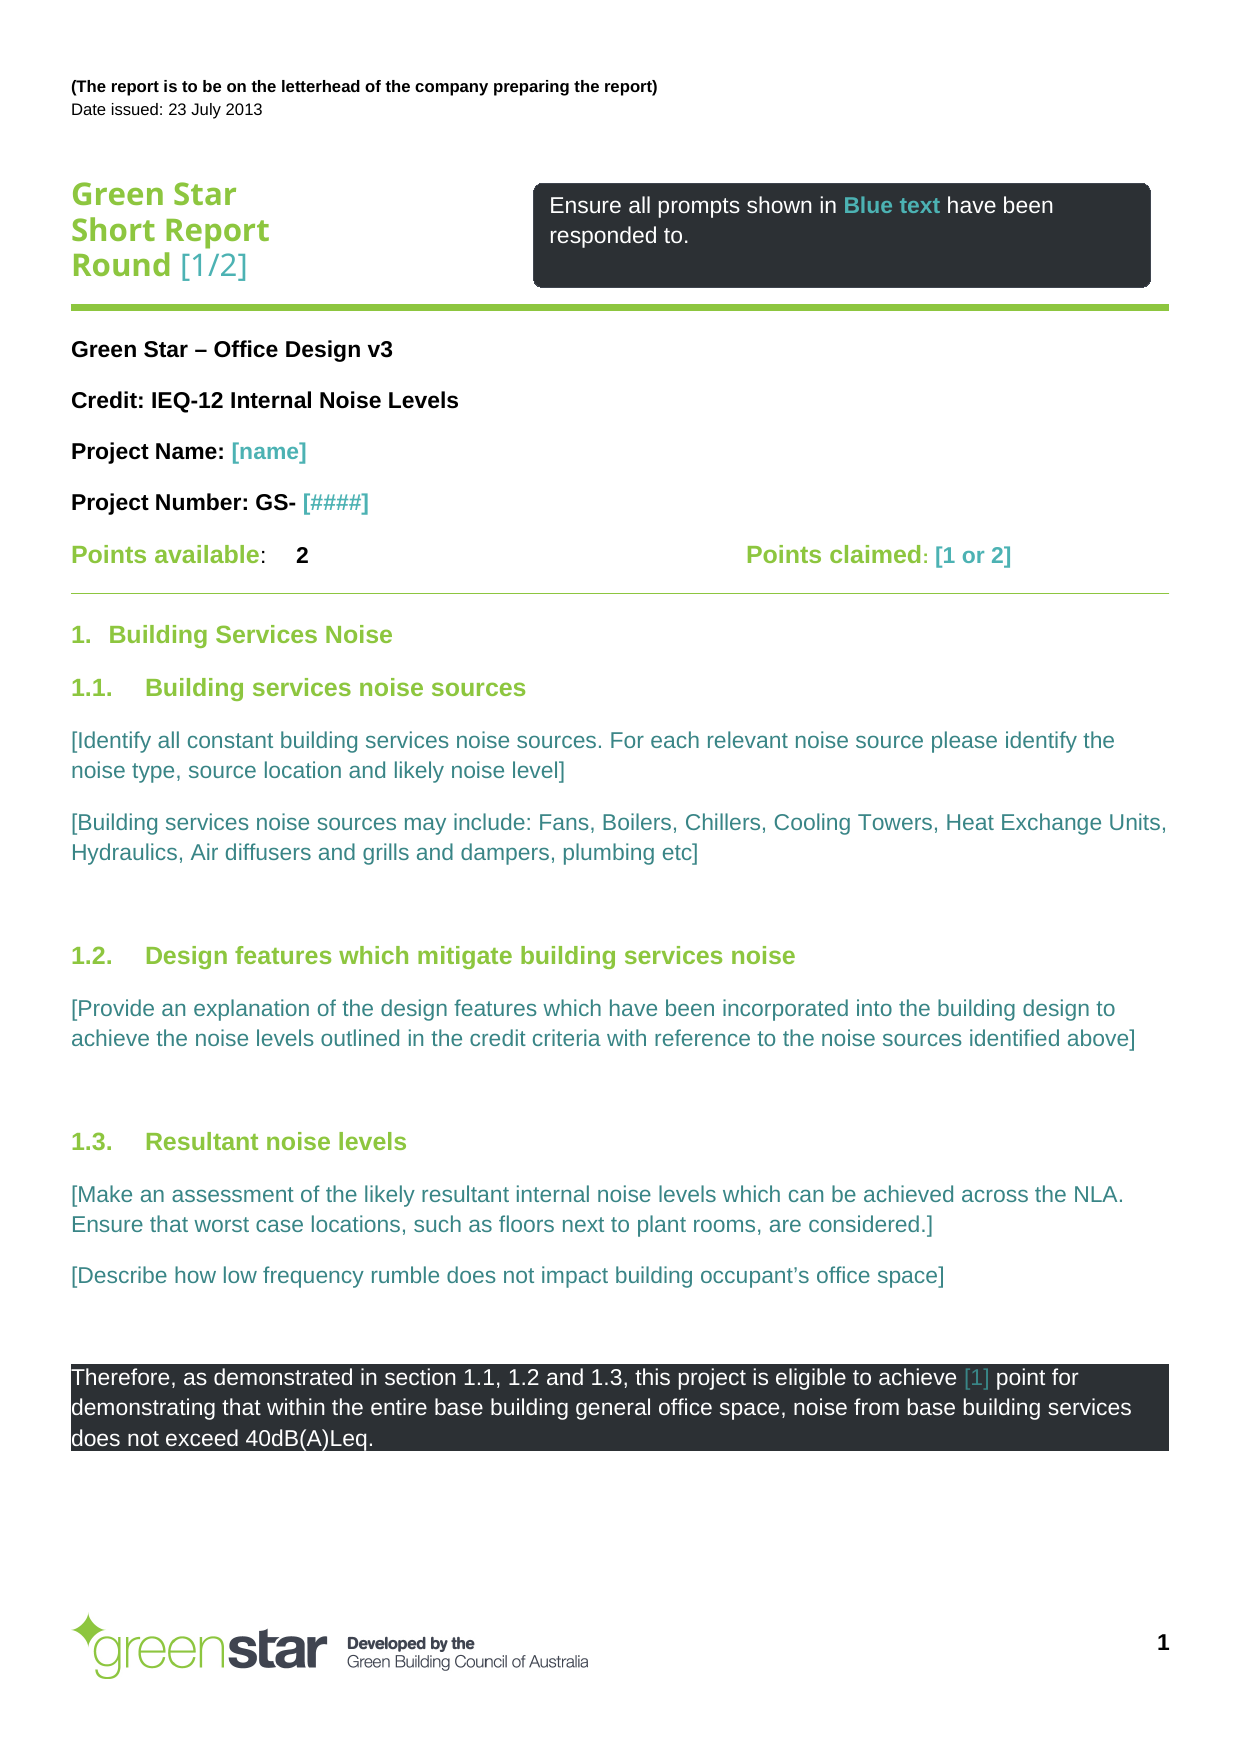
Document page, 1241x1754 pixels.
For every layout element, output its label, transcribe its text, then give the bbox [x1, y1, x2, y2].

picture [70, 1612, 588, 1679]
text [Building services noise sources may include: Fans, Boilers, Chillers, Cooling Towers, Heat Exchange Units, Hydraulics, Air diffusers and grills and dampers, plumbing etc] [71, 808, 1169, 865]
text Points available: 2 Points claimed: [1 or 2] [71, 508, 1169, 593]
subtitle Building services noise sources [71, 673, 1169, 702]
text [Describe how low frequency rumble does not impact building occupant’s office space] [71, 1262, 1169, 1288]
text Therefore, as demonstrated in section 1.1, 1.2 and 1.3, this project is eligible to achieve [1] point for demonstrating that within the entire base building general office space, noise from base building services does not exceed 40dB(A)Leq. [71, 1364, 1169, 1451]
subtitle Building Services Noise [71, 619, 1169, 648]
text Project Number: GS- [####] [71, 457, 1169, 508]
subtitle Green Star Short Report Round [1/2] [71, 177, 1169, 283]
subtitle Design features which mitigate building services noise [71, 941, 1169, 969]
text [Identify all constant building services noise sources. For each relevant noise source please identify the noise type, source location and likely noise level] [71, 727, 1169, 784]
text [Provide an explanation of the design features which have been incorporated into the building design to achieve the noise levels outlined in the credit criteria with reference to the noise sources identified above] [71, 995, 1169, 1051]
text Green Star – Office Design v3 [71, 311, 1169, 355]
subtitle Resultant noise levels [71, 1127, 1169, 1156]
text Credit: IEQ-12 Internal Noise Levels [71, 355, 1169, 406]
text Project Name: [name] [71, 406, 1169, 457]
text [Make an assessment of the likely resultant internal noise levels which can be achieved across the NLA. Ensure that worst case locations, such as floors next to plant rooms, are considered.] [71, 1181, 1169, 1237]
